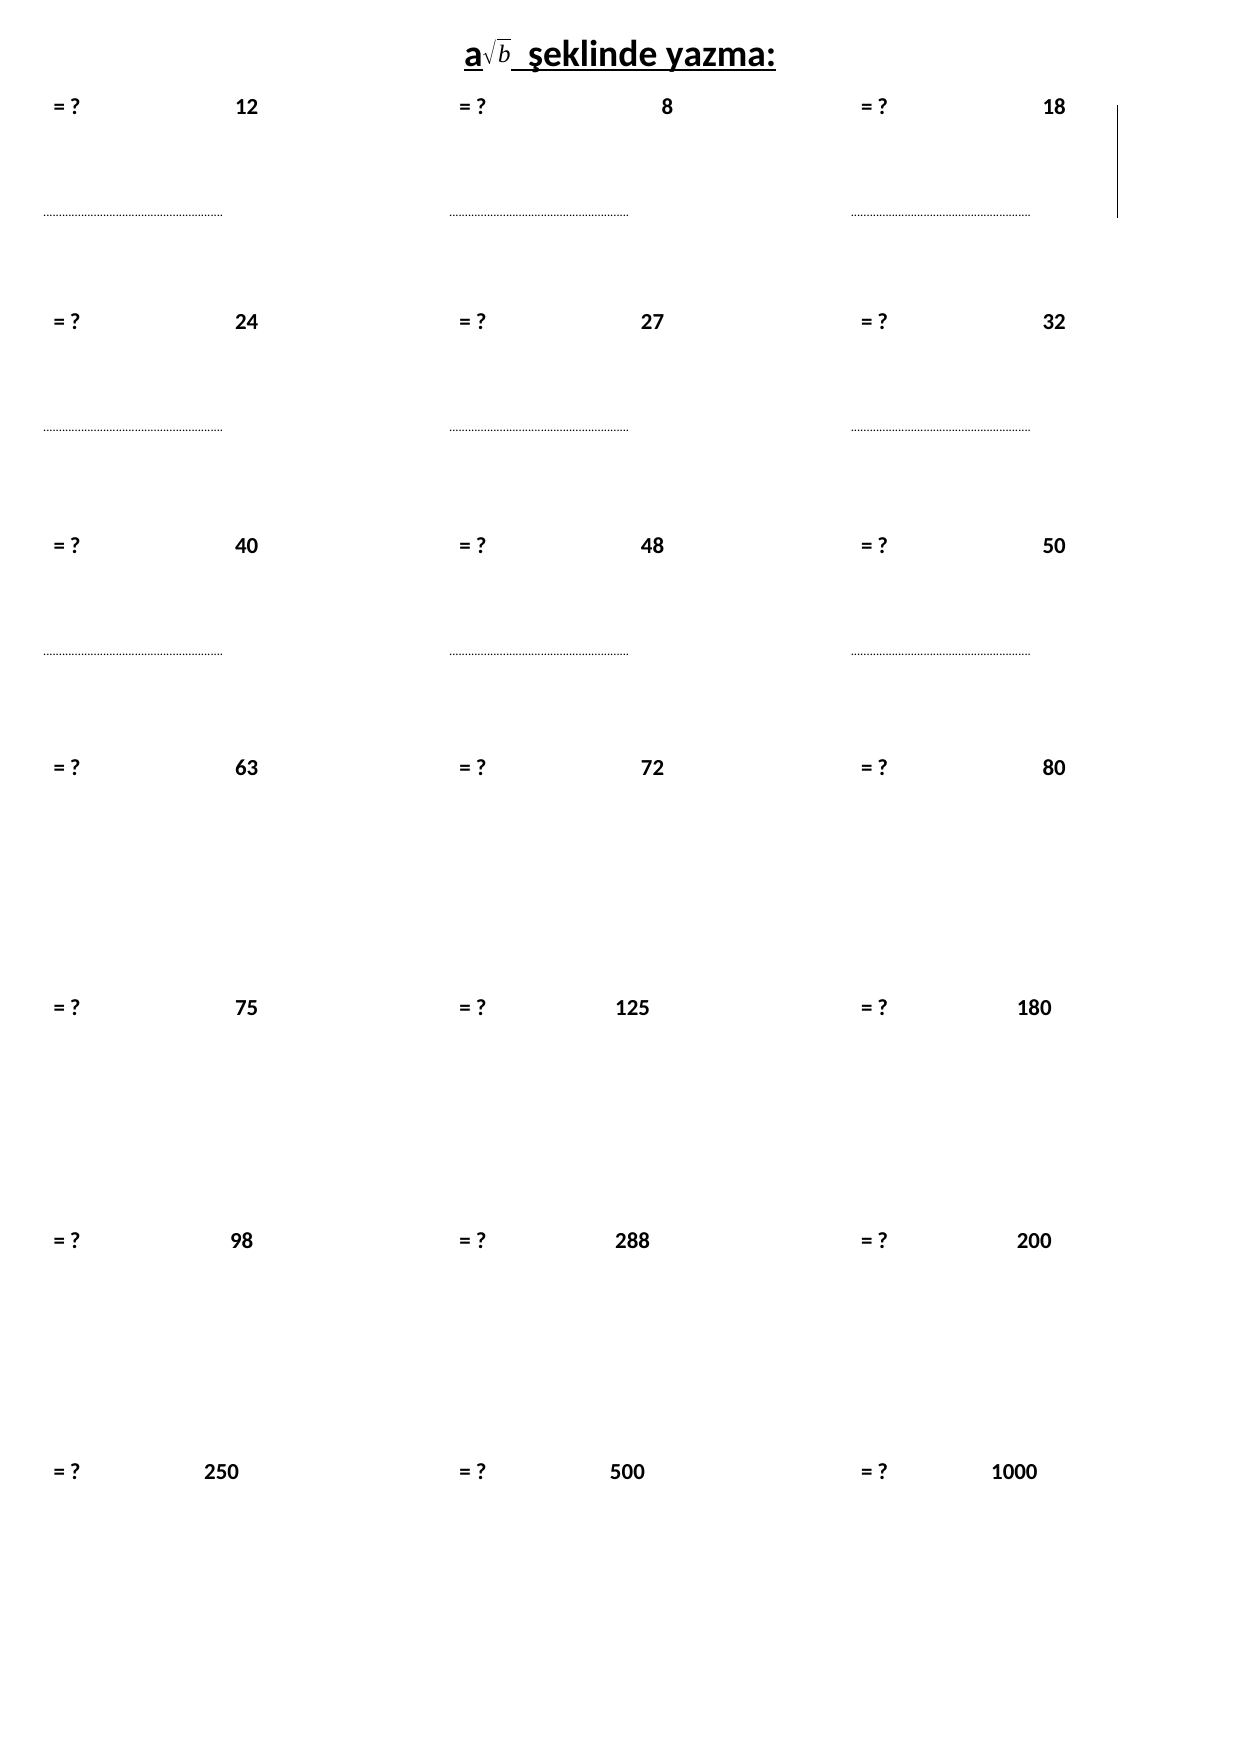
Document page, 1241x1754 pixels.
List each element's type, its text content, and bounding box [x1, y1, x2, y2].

text a şeklinde yazma: [29, 29, 1211, 75]
